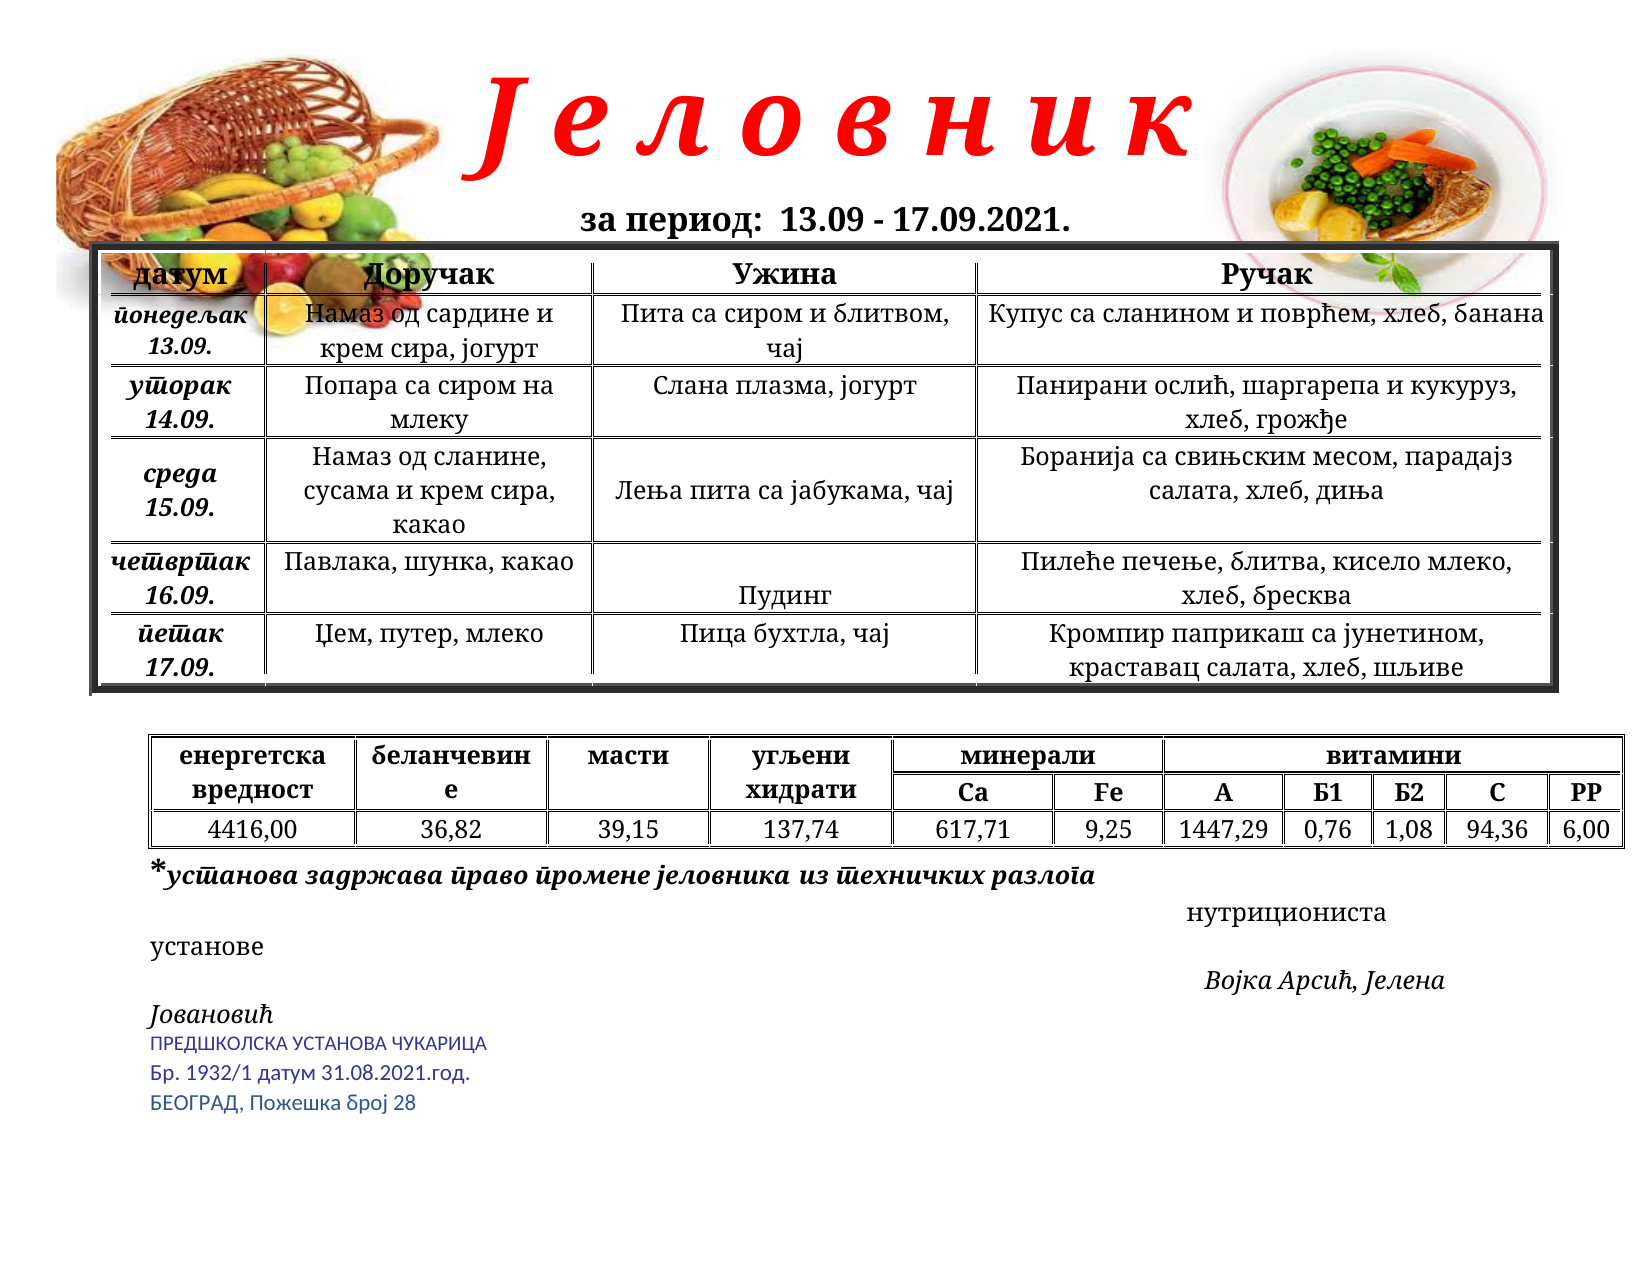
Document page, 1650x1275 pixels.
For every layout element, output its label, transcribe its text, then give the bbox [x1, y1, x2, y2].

table_header беланчевине [355, 737, 547, 809]
table_cell Fe [1055, 775, 1162, 809]
table_cell понедељак 13.09. [98, 293, 265, 364]
table_cell 4416,00 [152, 809, 355, 846]
table_header угљени хидрати [710, 738, 892, 809]
table_cell четвртак 16.09. [101, 541, 264, 612]
table_cell Кромпир паприкаш са јунетином, краставац салата, хлеб, шљиве [977, 612, 1553, 683]
table_cell Боранија са свињским месом, парадајз салата, хлеб, диња [978, 436, 1552, 541]
table_cell А [1165, 775, 1282, 809]
table_cell Б2 [1374, 775, 1444, 809]
table_cell 1,08 [1372, 809, 1446, 846]
text *установа задржава право промене јеловника из техничких разлога [150, 849, 1500, 894]
text БЕОГРАД, Пожешка број 28 [150, 1088, 1500, 1116]
text Војка Арсић, Јелена Јовановић [150, 962, 1500, 1031]
table_header витамини [1164, 738, 1622, 771]
table_header енергетска вредност [152, 738, 355, 809]
table_header минерали [893, 738, 1163, 771]
text Бр. 1932/1 датум 31.08.2021.год. [150, 1058, 1500, 1086]
table_cell 94,36 [1446, 809, 1549, 846]
table_cell С [1447, 775, 1547, 809]
table_cell Купус са сланином и поврћем, хлеб, банана [977, 293, 1553, 364]
table_cell Б1 [1285, 775, 1371, 809]
text ПРЕДШКОЛСКА УСТАНОВА ЧУКАРИЦА [150, 1031, 1500, 1056]
text нутрициониста установе [150, 894, 1500, 962]
table_header масти [547, 737, 709, 809]
table_cell среда 15.09. [101, 436, 264, 541]
table_header Доручак [265, 250, 593, 293]
table_cell Џем, путер, млеко [265, 612, 593, 683]
picture [56, 36, 446, 360]
text за период: 13.09 - 17.09.2021. [150, 195, 1500, 241]
table_cell Панирани ослић, шаргарепа и кукуруз, хлеб, грожђе [977, 364, 1553, 436]
table_cell 617,71 [893, 809, 1054, 846]
table_header Ужина [593, 250, 977, 293]
table_cell Пита са сиром и блитвом, чај [594, 296, 975, 364]
picture [1201, 45, 1566, 336]
table_cell Лења пита са јабукама, чај [594, 439, 975, 541]
table_cell Слана плазма, јогурт [594, 367, 975, 436]
table_cell Павлака, шунка, какао [267, 544, 591, 612]
table_cell Намаз од сланине, сусама и крем сира, какао [267, 439, 591, 541]
table_cell 9,25 [1054, 812, 1163, 846]
table_cell Намаз од сардине и крем сира, јогурт [267, 296, 591, 364]
table_header датум [101, 253, 265, 293]
table_cell Пудинг [594, 544, 975, 612]
table_cell петак 17.09. [98, 612, 265, 683]
table_cell Пица бухтла, чај [593, 612, 977, 683]
table_cell 6,00 [1549, 809, 1622, 846]
table_cell 39,15 [547, 812, 709, 846]
table_header Ручак [977, 253, 1550, 293]
table_cell РР [1550, 771, 1622, 809]
table_cell 0,76 [1284, 812, 1372, 846]
table_cell Пилеће печење, блитва, кисело млеко, хлеб, бресква [978, 541, 1552, 612]
table_cell уторак 14.09. [98, 364, 265, 436]
table_cell Са [894, 775, 1052, 809]
table_cell Попара са сиром на млеку [267, 367, 591, 436]
table_cell 1447,29 [1164, 812, 1283, 846]
table_cell 36,82 [355, 812, 547, 846]
table_cell 137,74 [710, 812, 892, 846]
